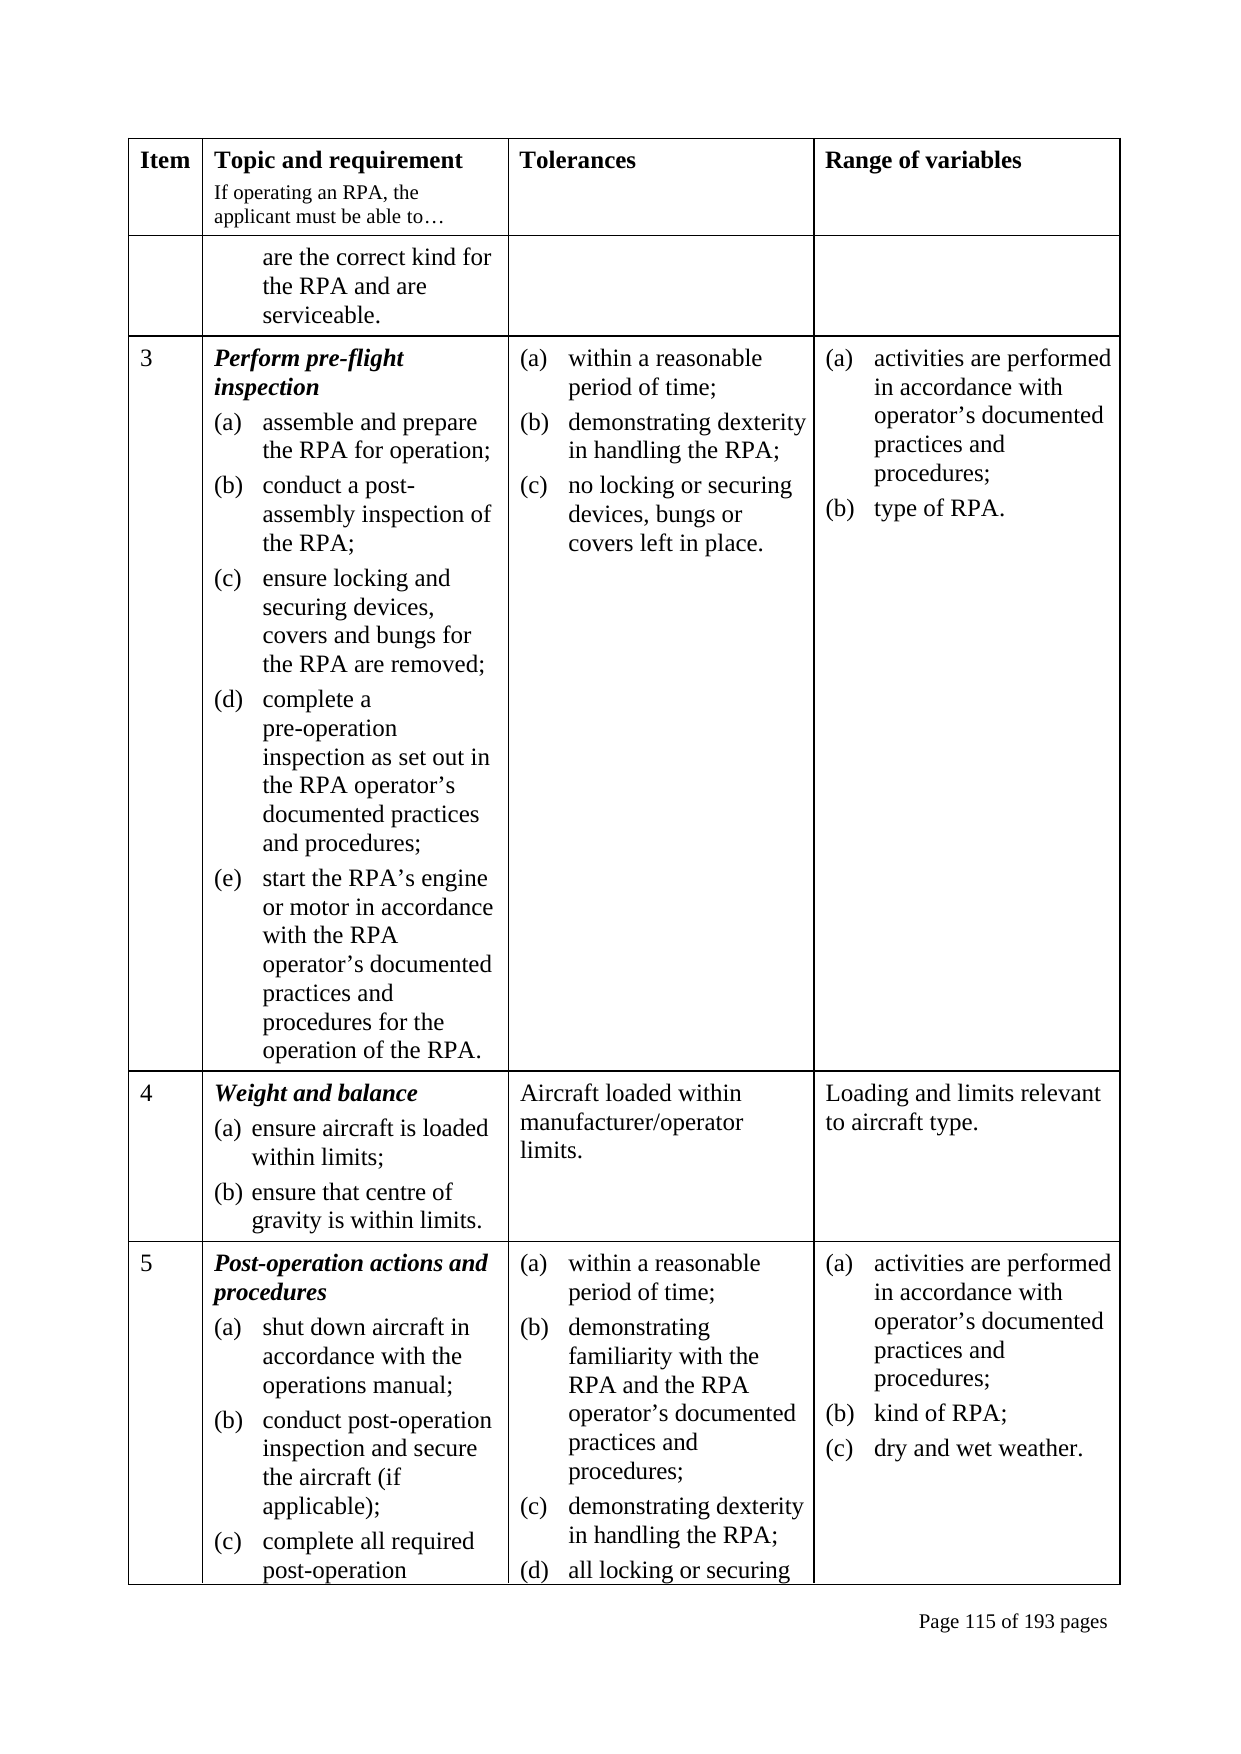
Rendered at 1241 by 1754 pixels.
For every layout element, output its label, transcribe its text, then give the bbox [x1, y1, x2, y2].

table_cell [203, 236, 508, 335]
table_header Topic and requirement If operating an RPA, the applicant must be able to… [203, 139, 508, 235]
table_cell 3 [129, 337, 202, 1070]
table_cell (a) activities are performed in accordance with operator’s documented practices and procedures; (b) type of RPA. [815, 337, 1119, 1070]
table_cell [203, 1242, 508, 1583]
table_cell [509, 236, 813, 335]
table_cell Perform pre-flight inspection (a) assemble and prepare the RPA for operation; (b) conduct a post-assembly inspection of the RPA; (c) ensure locking and securing devices, covers and bungs for the RPA are removed; (d) complete a pre-operation inspection as set out in the RPA operator’s documented practices and procedures; (e) start the RPA’s engine or motor in accordance with the RPA operator’s documented practices and procedures for the operation of the RPA. [203, 337, 508, 1070]
table_cell 4 [129, 1072, 202, 1241]
table_cell Loading and limits relevant to aircraft type. [815, 1072, 1119, 1241]
table_cell 5 [129, 1242, 202, 1583]
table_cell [815, 1242, 1119, 1583]
table_cell Weight and balance ensure aircraft is loaded within limits; ensure that centre of gravity is within limits. [203, 1072, 508, 1241]
table_cell 2 [129, 236, 202, 335]
table_cell Aircraft loaded within manufacturer/operator limits. [509, 1072, 813, 1241]
table_header Tolerances [509, 139, 813, 235]
table_header Item [129, 139, 202, 235]
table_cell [815, 236, 1119, 335]
table_header Range of variables [815, 139, 1119, 235]
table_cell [509, 1242, 813, 1583]
table_cell (a) within a reasonable period of time; (b) demonstrating dexterity in handling the RPA; (c) no locking or securing devices, bungs or covers left in place. [509, 337, 813, 1070]
